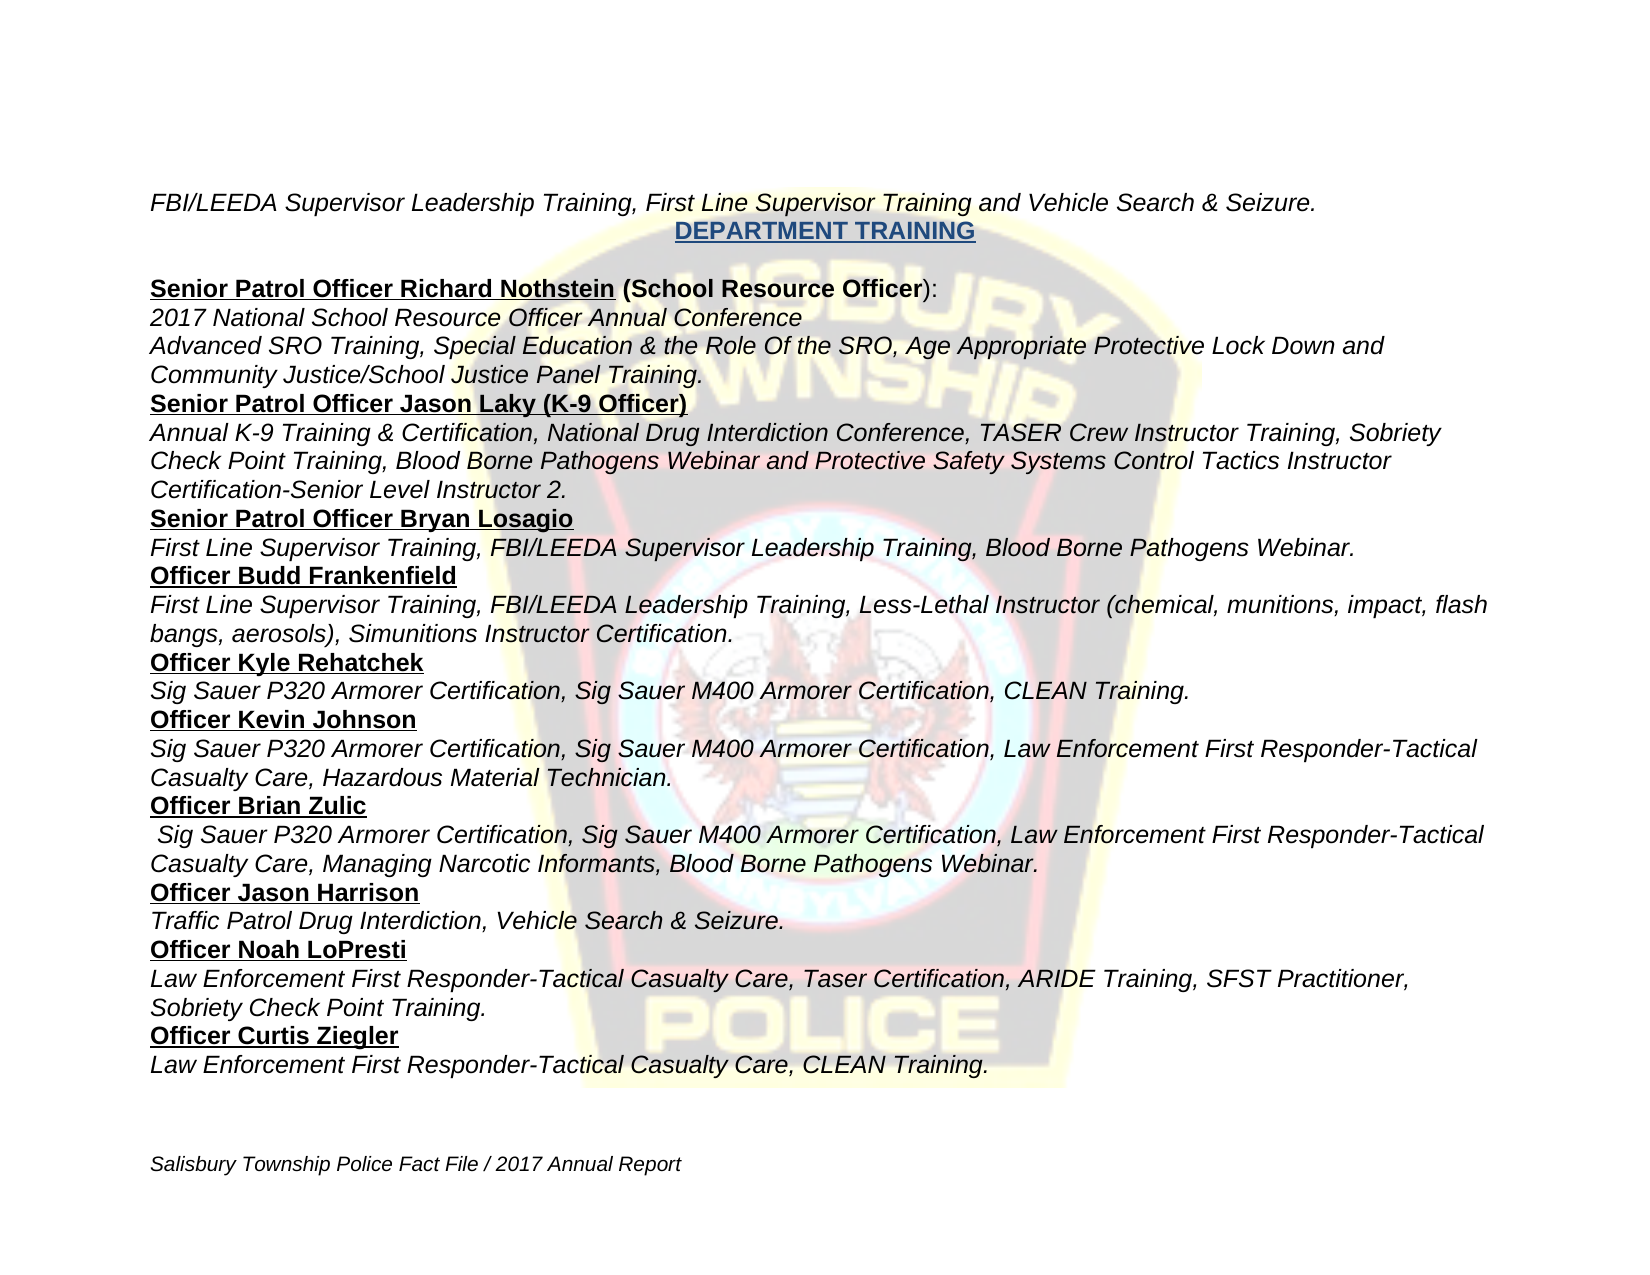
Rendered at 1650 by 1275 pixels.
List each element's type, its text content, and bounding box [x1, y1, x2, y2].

text Senior Patrol Officer Bryan Losagio [150, 504, 1500, 532]
text Sig Sauer P320 Armorer Certification, Sig Sauer M400 Armorer Certification, CLEAN Training. [150, 676, 1500, 705]
text Officer Kevin Johnson [150, 705, 1500, 734]
text Law Enforcement First Responder-Tactical Casualty Care, CLEAN Training. [150, 1050, 1500, 1079]
text Officer Kyle Rehatchek [150, 647, 1500, 676]
text Senior Patrol Officer Richard Nothstein (School Resource Officer): [150, 274, 1500, 302]
text Officer Noah LoPresti [150, 935, 1500, 964]
text 2017 National School Resource Officer Annual Conference [150, 302, 1500, 331]
text Officer Jason Harrison [150, 877, 1500, 906]
text FBI/LEEDA Supervisor Leadership Training, First Line Supervisor Training and Vehicle Search & Seizure. [150, 187, 1500, 216]
text Sig Sauer P320 Armorer Certification, Sig Sauer M400 Armorer Certification, Law Enforcement First Responder-Tactical Casualty Care, Hazardous Material Technician. [150, 734, 1500, 791]
text Advanced SRO Training, Special Education & the Role Of the SRO, Age Appropriate Protective Lock Down and Community Justice/School Justice Panel Training. [150, 331, 1500, 389]
text Traffic Patrol Drug Interdiction, Vehicle Search & Seizure. [150, 906, 1500, 935]
text Law Enforcement First Responder-Tactical Casualty Care, Taser Certification, ARIDE Training, SFST Practitioner, Sobriety Check Point Training. [150, 964, 1500, 1021]
text Officer Budd Frankenfield [150, 561, 1500, 590]
text Officer Brian Zulic [150, 791, 1500, 820]
text Annual K-9 Training & Certification, National Drug Interdiction Conference, TASER Crew Instructor Training, Sobriety Check Point Training, Blood Borne Pathogens Webinar and Protective Safety Systems Control Tactics Instructor Certification-Senior Level Instructor 2. [150, 417, 1500, 504]
text Senior Patrol Officer Jason Laky (K-9 Officer) [150, 389, 1500, 417]
text DEPARTMENT TRAINING [150, 216, 1500, 245]
text Sig Sauer P320 Armorer Certification, Sig Sauer M400 Armorer Certification, Law Enforcement First Responder-Tactical Casualty Care, Managing Narcotic Informants, Blood Borne Pathogens Webinar. [150, 820, 1500, 877]
text Officer Curtis Ziegler [150, 1021, 1500, 1050]
text First Line Supervisor Training, FBI/LEEDA Supervisor Leadership Training, Blood Borne Pathogens Webinar. [150, 532, 1500, 561]
text First Line Supervisor Training, FBI/LEEDA Leadership Training, Less-Lethal Instructor (chemical, munitions, impact, flash bangs, aerosols), Simunitions Instructor Certification. [150, 590, 1500, 647]
